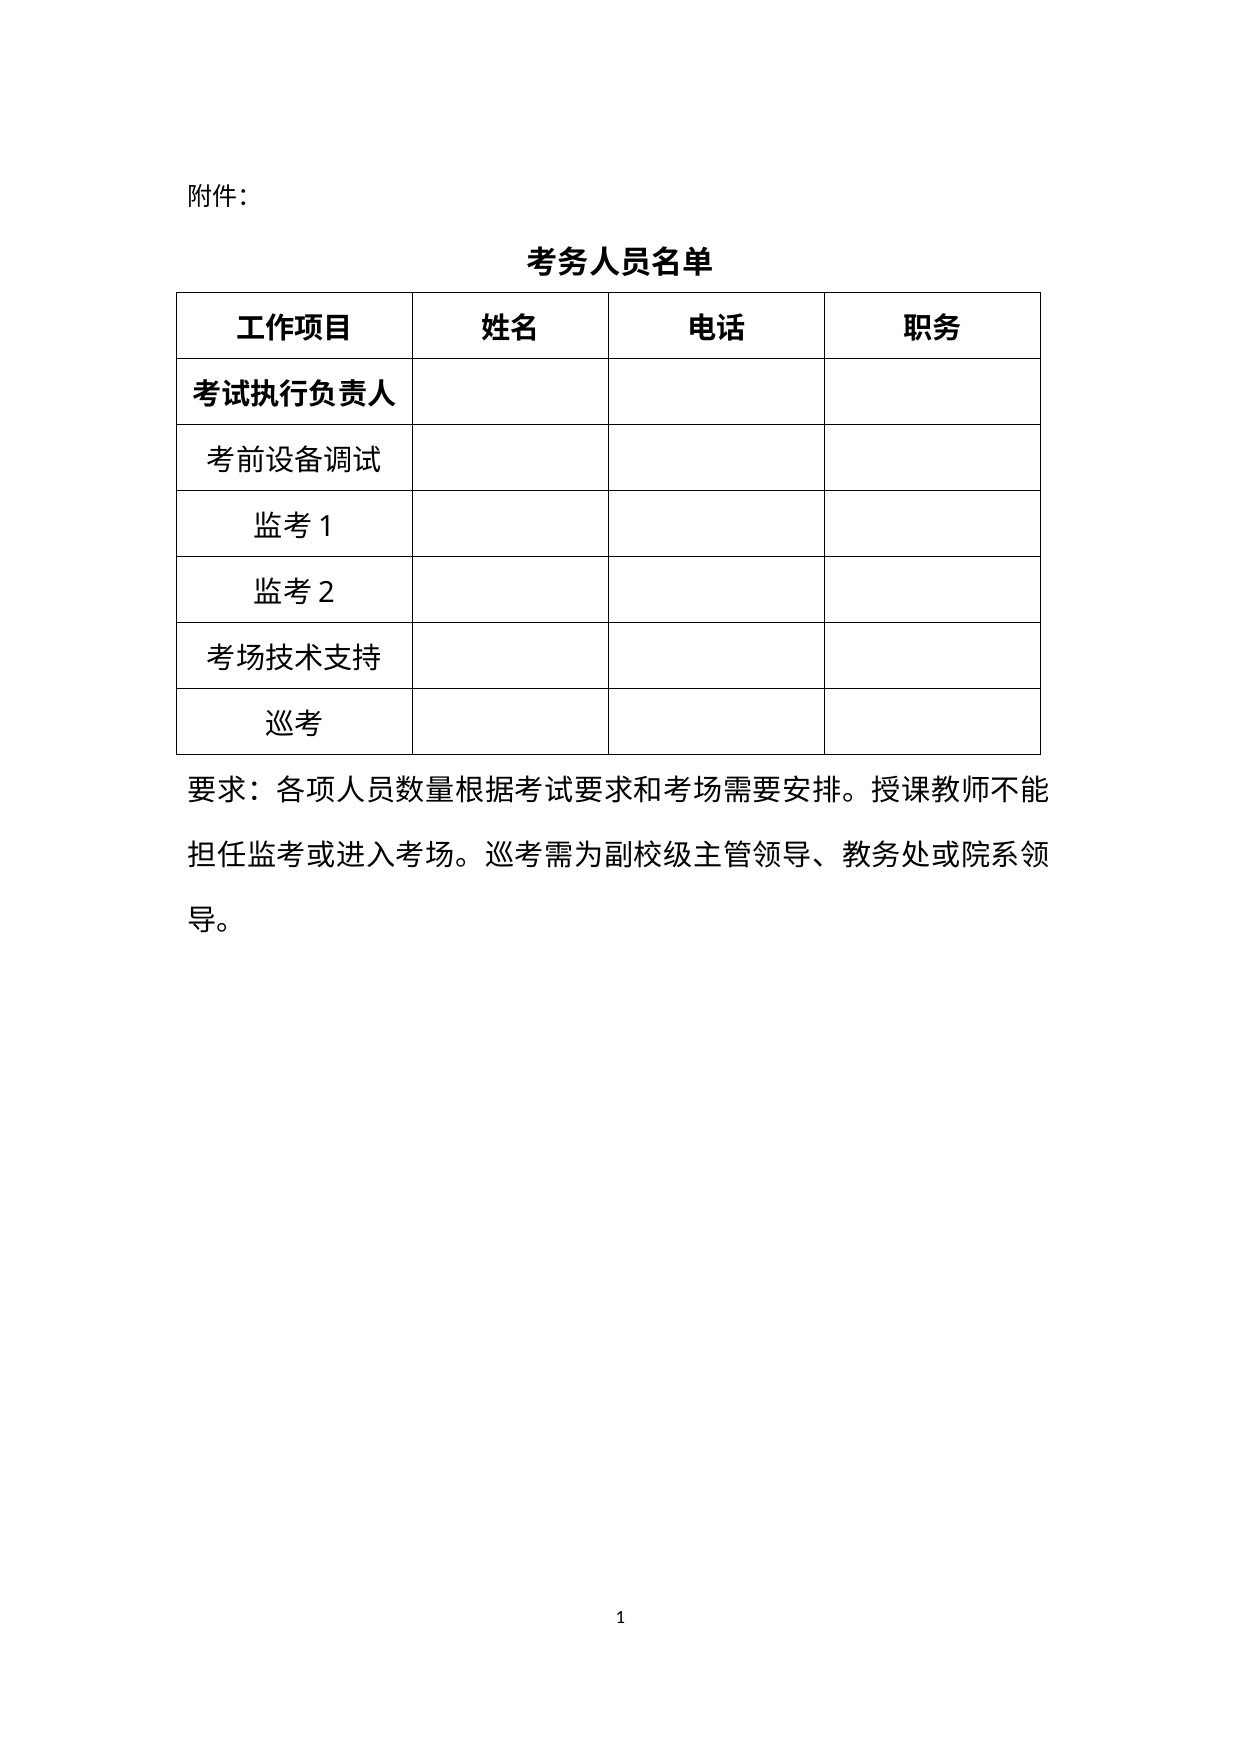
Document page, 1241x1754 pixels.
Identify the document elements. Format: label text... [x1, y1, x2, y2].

table_cell [413, 425, 608, 490]
table_cell [825, 425, 1040, 490]
table_cell [609, 557, 824, 622]
table_cell [413, 491, 608, 556]
table_header 电话 [609, 293, 824, 358]
table_cell [609, 425, 824, 490]
table_header 职务 [825, 293, 1040, 358]
table_header 工作项目 [177, 293, 412, 358]
text 要求：各项人员数量根据考试要求和考场需要安排。授课教师不能担任监考或进入考场。巡考需为副校级主管领导、教务处或院系领导。 [187, 755, 1053, 950]
table_cell [413, 359, 608, 424]
table_cell 监考2 [177, 557, 412, 622]
table_cell 考场技术支持 [177, 623, 412, 688]
table_cell [609, 623, 824, 688]
table_cell [825, 689, 1040, 754]
table_cell [609, 491, 824, 556]
table_cell [609, 359, 824, 424]
table_cell [825, 491, 1040, 556]
table_cell 监考1 [177, 491, 412, 556]
table_cell [825, 623, 1040, 688]
table_cell 考前设备调试 [177, 425, 412, 490]
table_cell 考试执行负责人 [177, 359, 412, 424]
table_header 姓名 [413, 293, 608, 358]
table_cell 巡考 [177, 689, 412, 754]
table_cell [413, 689, 608, 754]
table_cell [609, 689, 824, 754]
text 附件： [187, 162, 1053, 227]
table_cell [825, 359, 1040, 424]
table_cell [413, 623, 608, 688]
table_cell [413, 557, 608, 622]
text 考务人员名单 [187, 227, 1053, 292]
table_cell [825, 557, 1040, 622]
